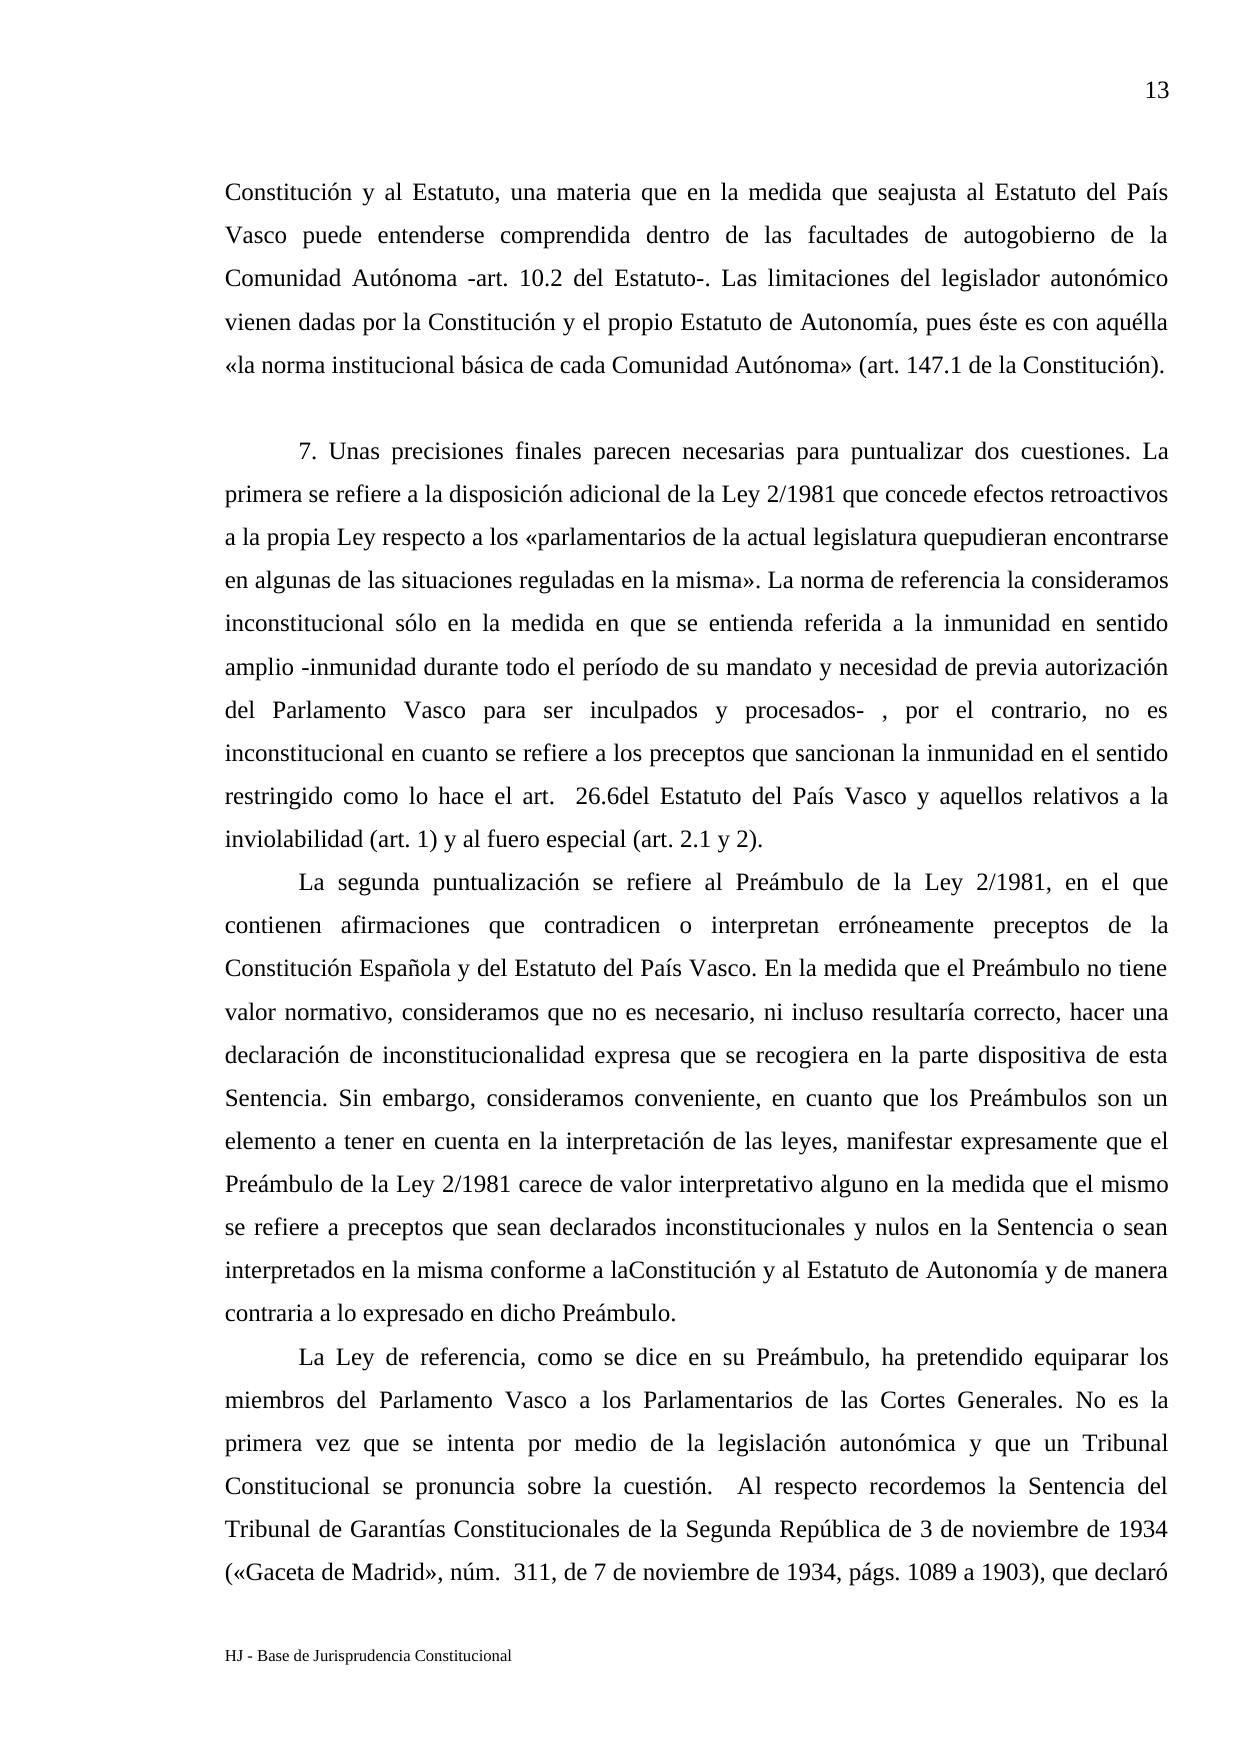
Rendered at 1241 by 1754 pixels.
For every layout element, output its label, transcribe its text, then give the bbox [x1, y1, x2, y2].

text La segunda puntualización se refiere al Preámbulo de la Ley 2/1981, en el que contienen afirmaciones que contradicen o interpretan erróneamente preceptos de la Constitución Española y del Estatuto del País Vasco. En la medida que el Preámbulo no tiene valor normativo, consideramos que no es necesario, ni incluso resultaría correcto, hacer una declaración de inconstitucionalidad expresa que se recogiera en la parte dispositiva de esta Sentencia. Sin embargo, consideramos conveniente, en cuanto que los Preámbulos son un elemento a tener en cuenta en la interpretación de las leyes, manifestar expresamente que el Preámbulo de la Ley 2/1981 carece de valor interpretativo alguno en la medida que el mismo se refiere a preceptos que sean declarados inconstitucionales y nulos en la Sentencia o sean interpretados en la misma conforme a laConstitución y al Estatuto de Autonomía y de manera contraria a lo expresado en dicho Preámbulo. [224, 867, 1169, 1327]
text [224, 177, 1169, 378]
text 7. Unas precisiones finales parecen necesarias para puntualizar dos cuestiones. La primera se refiere a la disposición adicional de la Ley 2/1981 que concede efectos retroactivos a la propia Ley respecto a los «parlamentarios de la actual legislatura quepudieran encontrarse en algunas de las situaciones reguladas en la misma». La norma de referencia la consideramos inconstitucional sólo en la medida en que se entienda referida a la inmunidad en sentido amplio -inmunidad durante todo el período de su mandato y necesidad de previa autorización del Parlamento Vasco para ser inculpados y procesados- , por el contrario, no es inconstitucional en cuanto se refiere a los preceptos que sancionan la inmunidad en el sentido restringido como lo hace el art. 26.6del Estatuto del País Vasco y aquellos relativos a la inviolabilidad (art. 1) y al fuero especial (art. 2.1 y 2). [224, 436, 1169, 853]
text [224, 1342, 1169, 1586]
